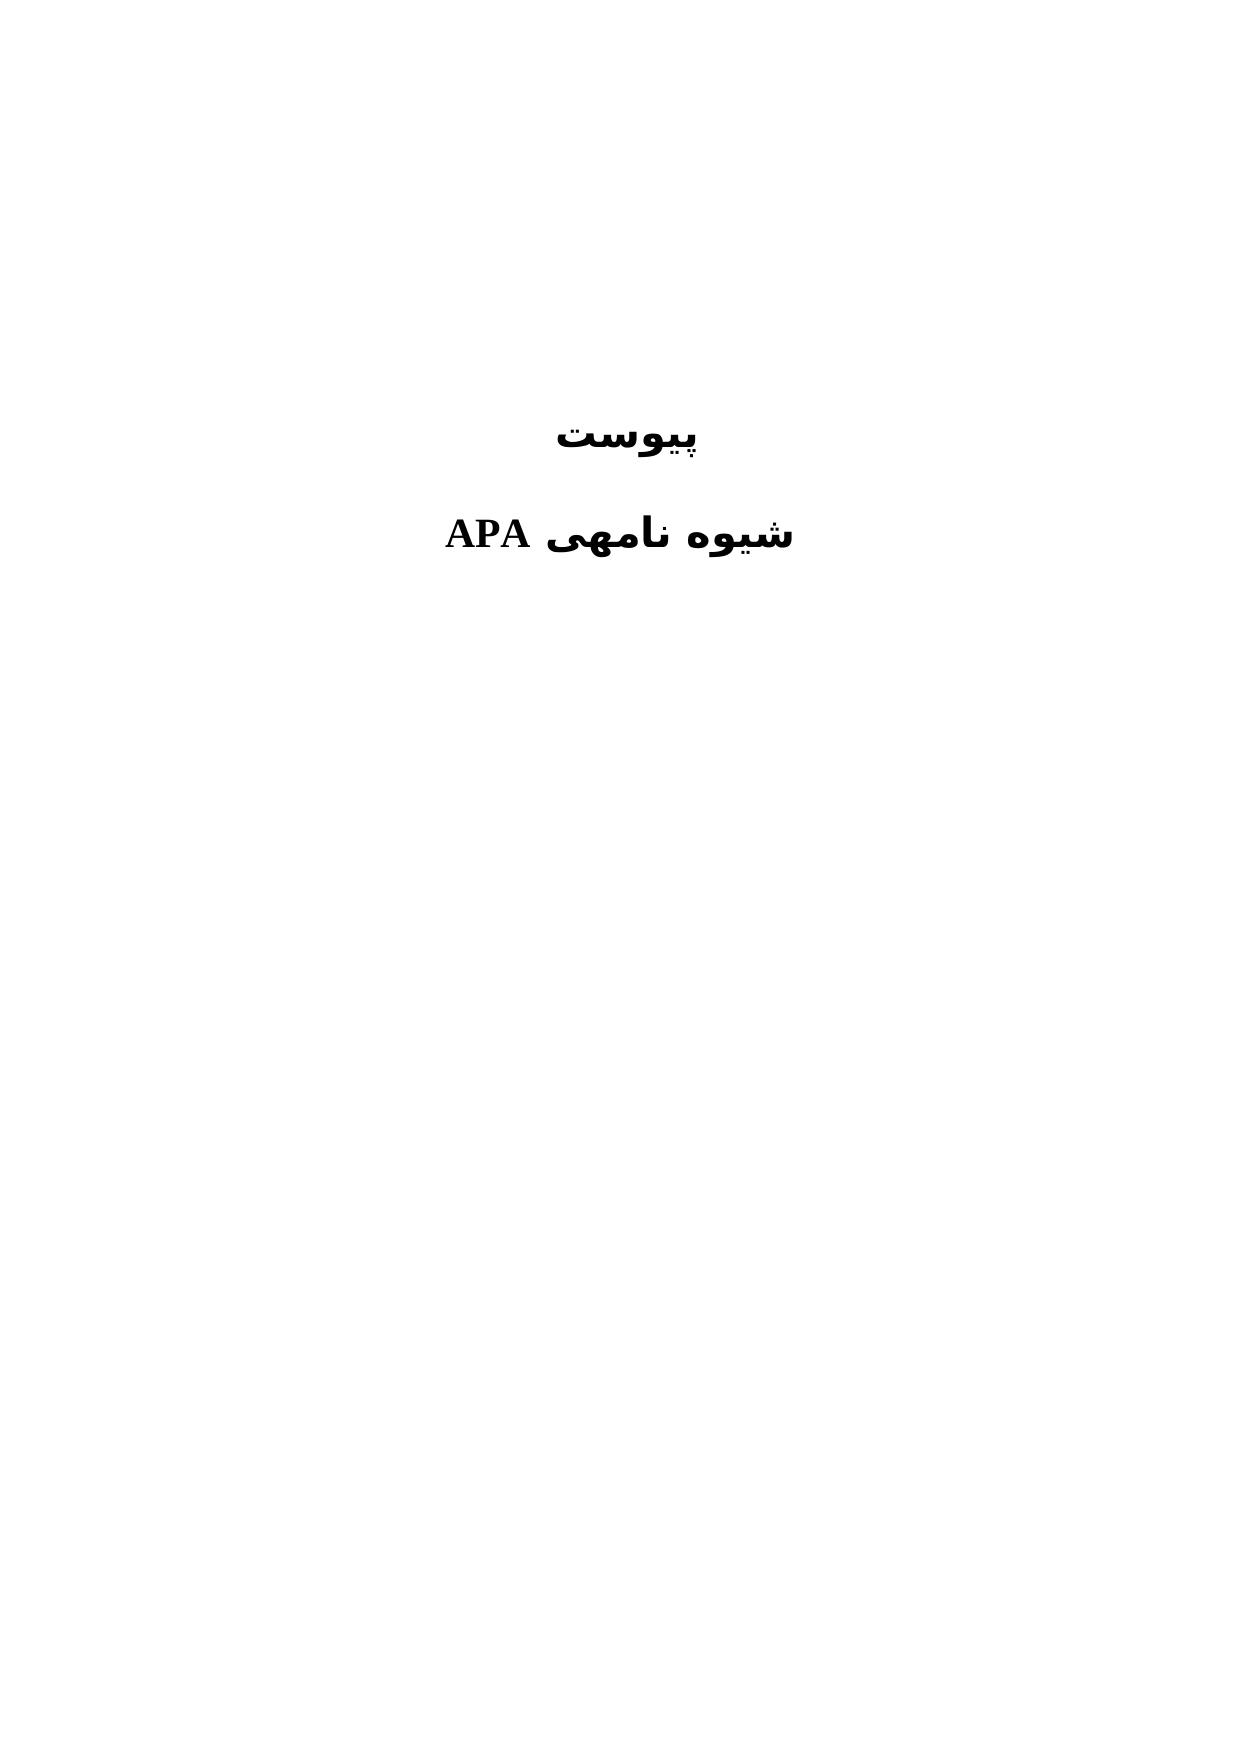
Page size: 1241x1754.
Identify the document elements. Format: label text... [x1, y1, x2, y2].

subtitle شیوه نامهی APA [130, 509, 1110, 558]
subtitle پیوست [130, 409, 1110, 457]
